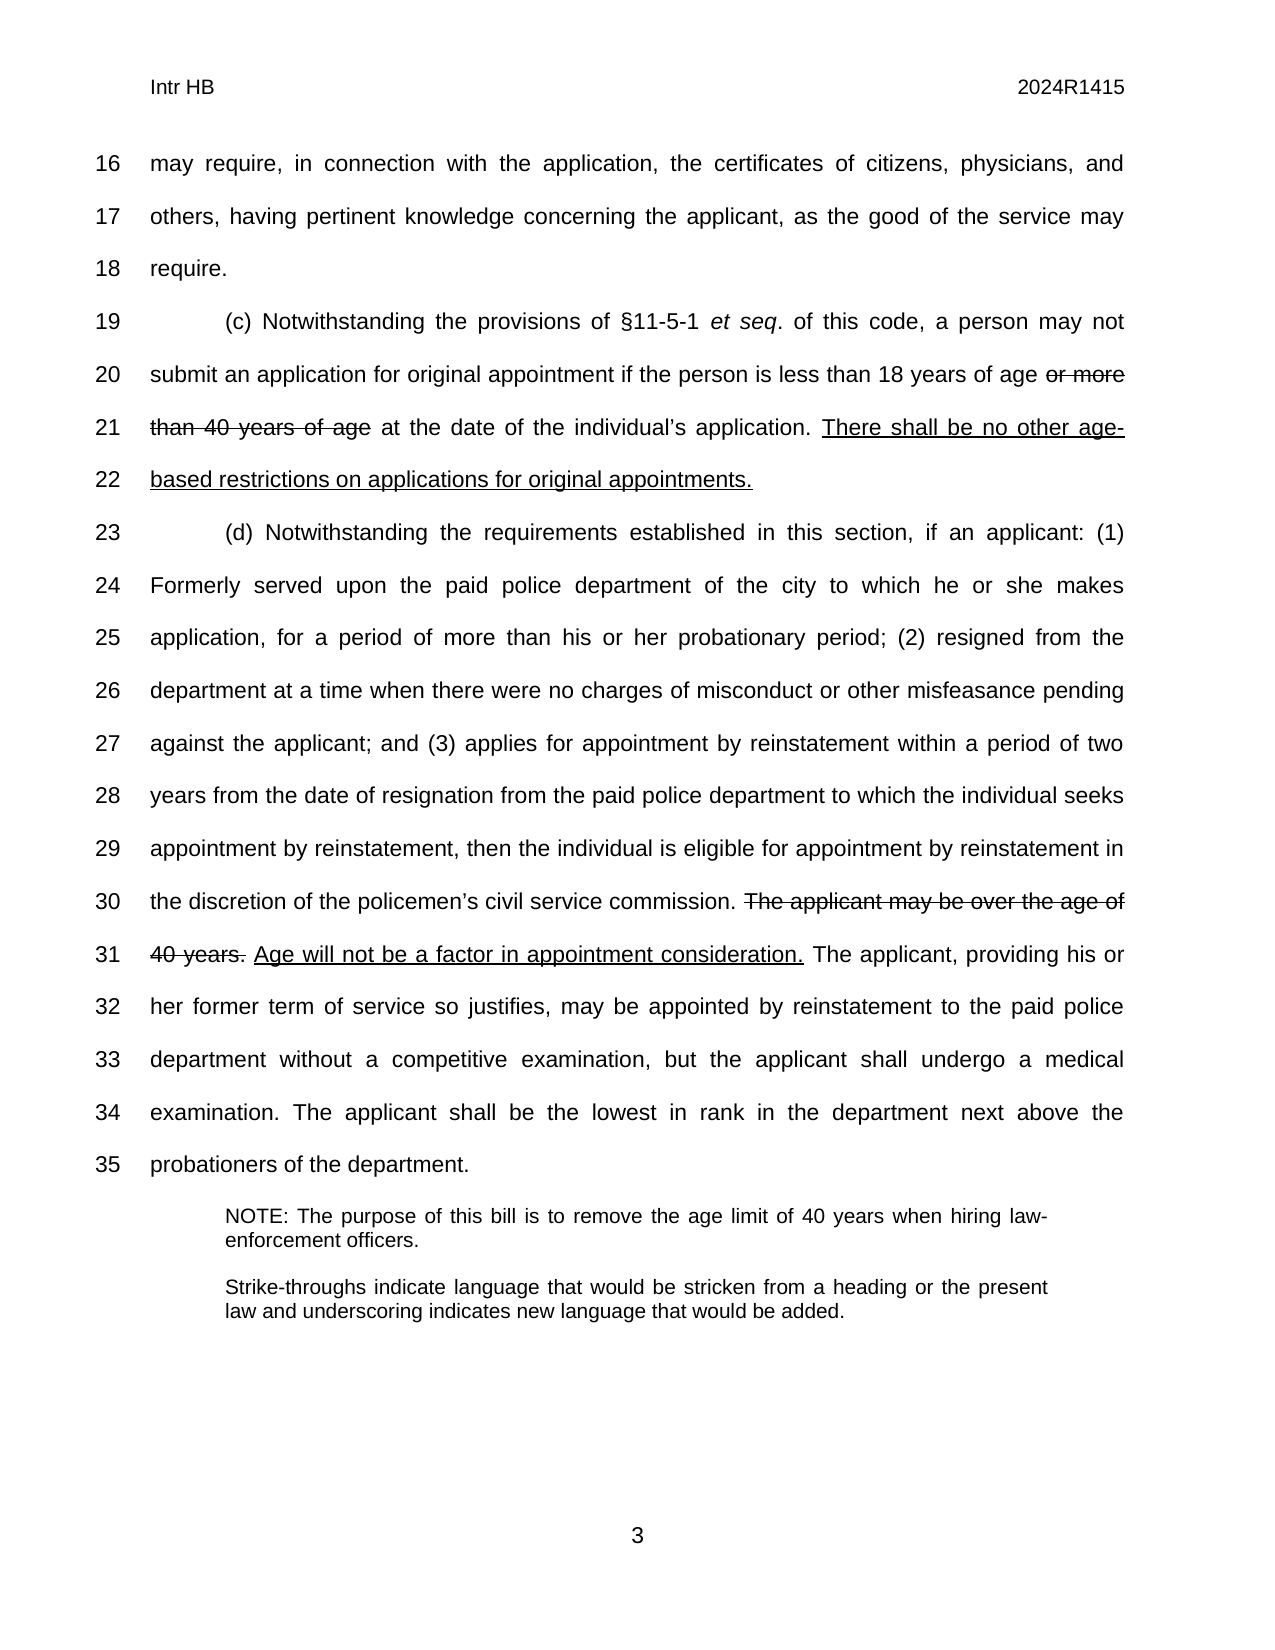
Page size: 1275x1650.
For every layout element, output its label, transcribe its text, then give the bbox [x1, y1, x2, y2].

text (d) Notwithstanding the requirements established in this section, if an applicant: (1) Formerly served upon the paid police department of the city to which he or she makes application, for a period of more than his or her probationary period; (2) resigned from the department at a time when there were no charges of misconduct or other misfeasance pending against the applicant; and (3) applies for appointment by reinstatement within a period of two years from the date of resignation from the paid police department to which the individual seeks appointment by reinstatement, then the individual is eligible for appointment by reinstatement in the discretion of the policemen’s civil service commission. The applicant may be over the age of 40 years. Age will not be a factor in appointment consideration. The applicant, providing his or her former term of service so justifies, may be appointed by reinstatement to the paid police department without a competitive examination, but the applicant shall undergo a medical examination. The applicant shall be the lowest in rank in the department next above the probationers of the department. [150, 519, 1125, 1178]
text NOTE: The purpose of this bill is to remove the age limit of 40 years when hiring law-enforcement officers. [225, 1204, 1050, 1252]
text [150, 150, 1125, 282]
text (c) Notwithstanding the provisions of §11-5-1 et seq. of this code, a person may not submit an application for original appointment if the person is less than 18 years of age or more than 40 years of age at the date of the individual’s application. There shall be no other age-based restrictions on applications for original appointments. [150, 308, 1125, 493]
text Strike-throughs indicate language that would be stricken from a heading or the present law and underscoring indicates new language that would be added. [225, 1275, 1050, 1323]
